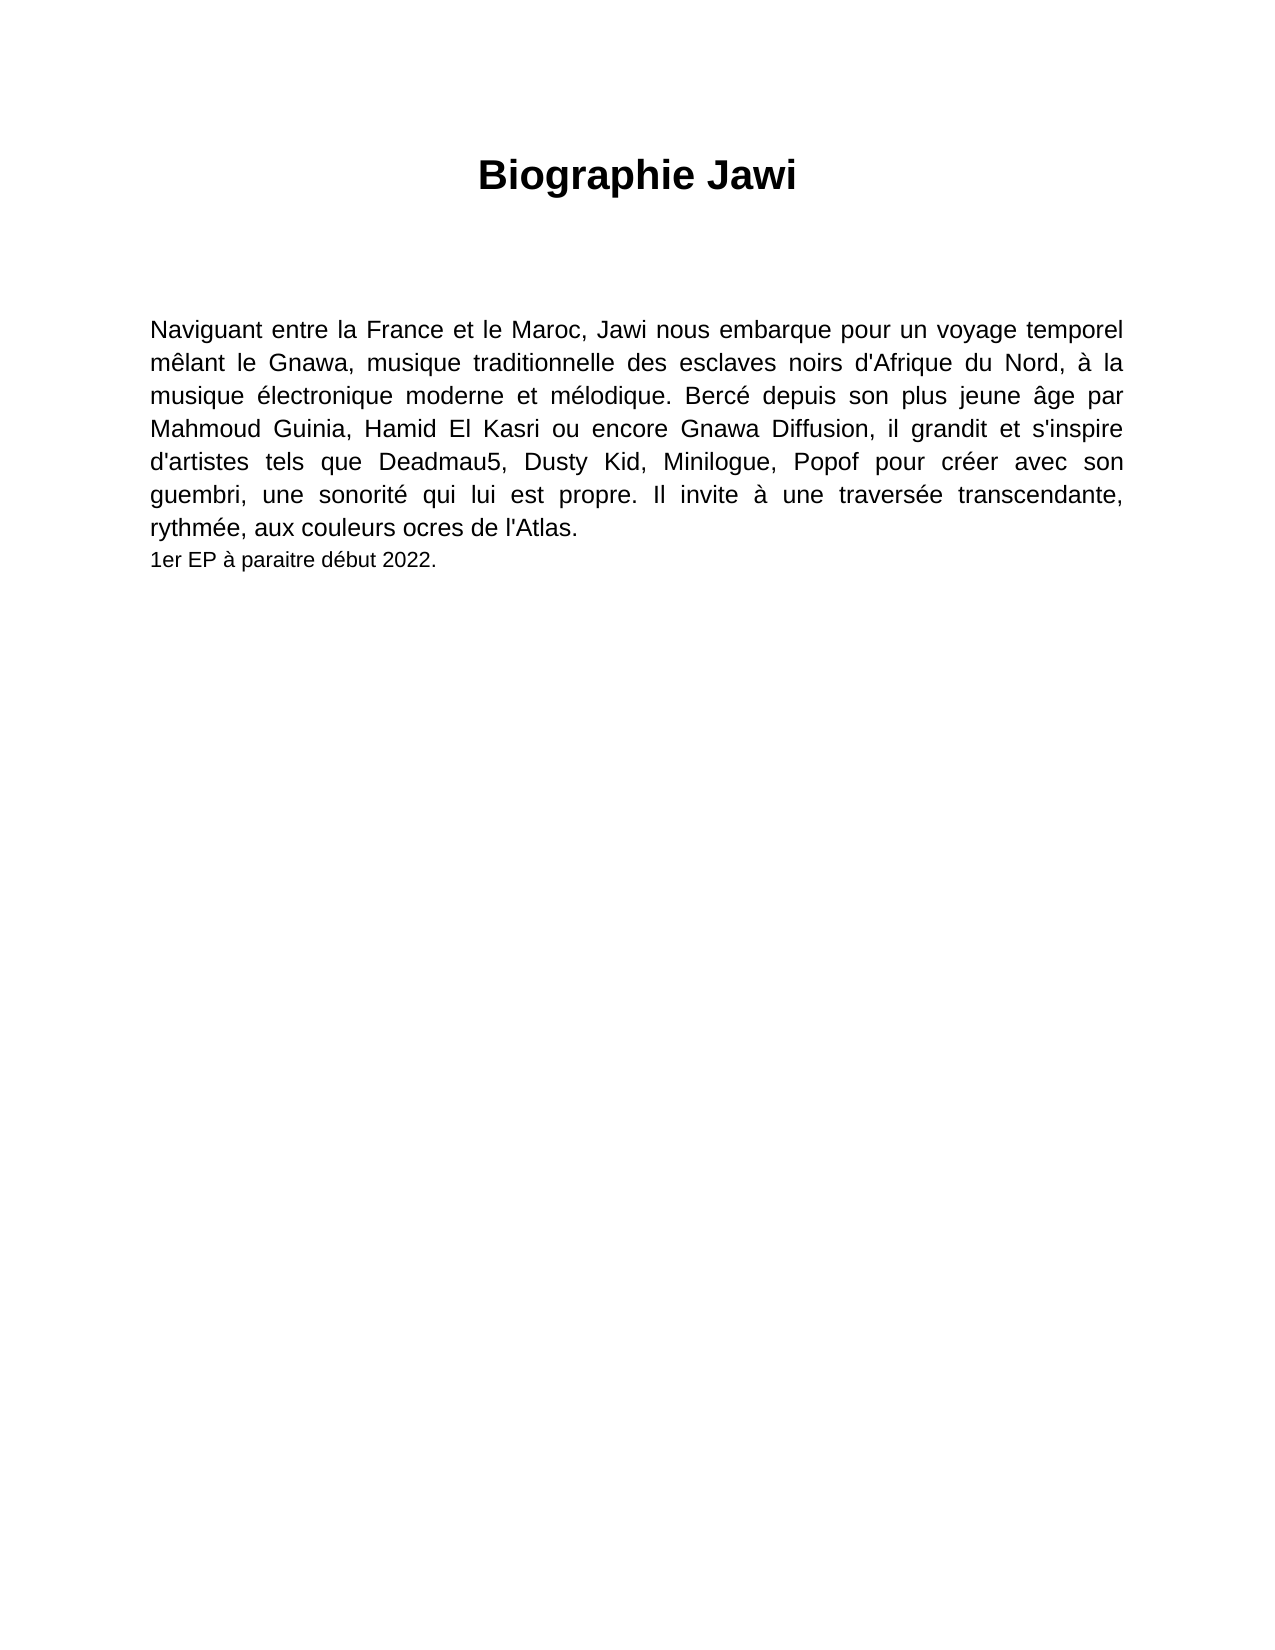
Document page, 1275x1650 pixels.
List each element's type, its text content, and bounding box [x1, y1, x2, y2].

text Naviguant entre la France et le Maroc, Jawi nous embarque pour un voyage temporel mêlant le Gnawa, musique traditionnelle des esclaves noirs d'Afrique du Nord, à la musique électronique moderne et mélodique. Bercé depuis son plus jeune âge par Mahmoud Guinia, Hamid El Kasri ou encore Gnawa Diffusion, il grandit et s'inspire d'artistes tels que Deadmau5, Dusty Kid, Minilogue, Popof pour créer avec son guembri, une sonorité qui lui est propre. Il invite à une traversée transcendante, rythmée, aux couleurs ocres de l'Atlas. [150, 315, 1125, 542]
text 1er EP à paraitre début 2022. [150, 546, 1125, 572]
text Biographie Jawi [150, 150, 1125, 198]
